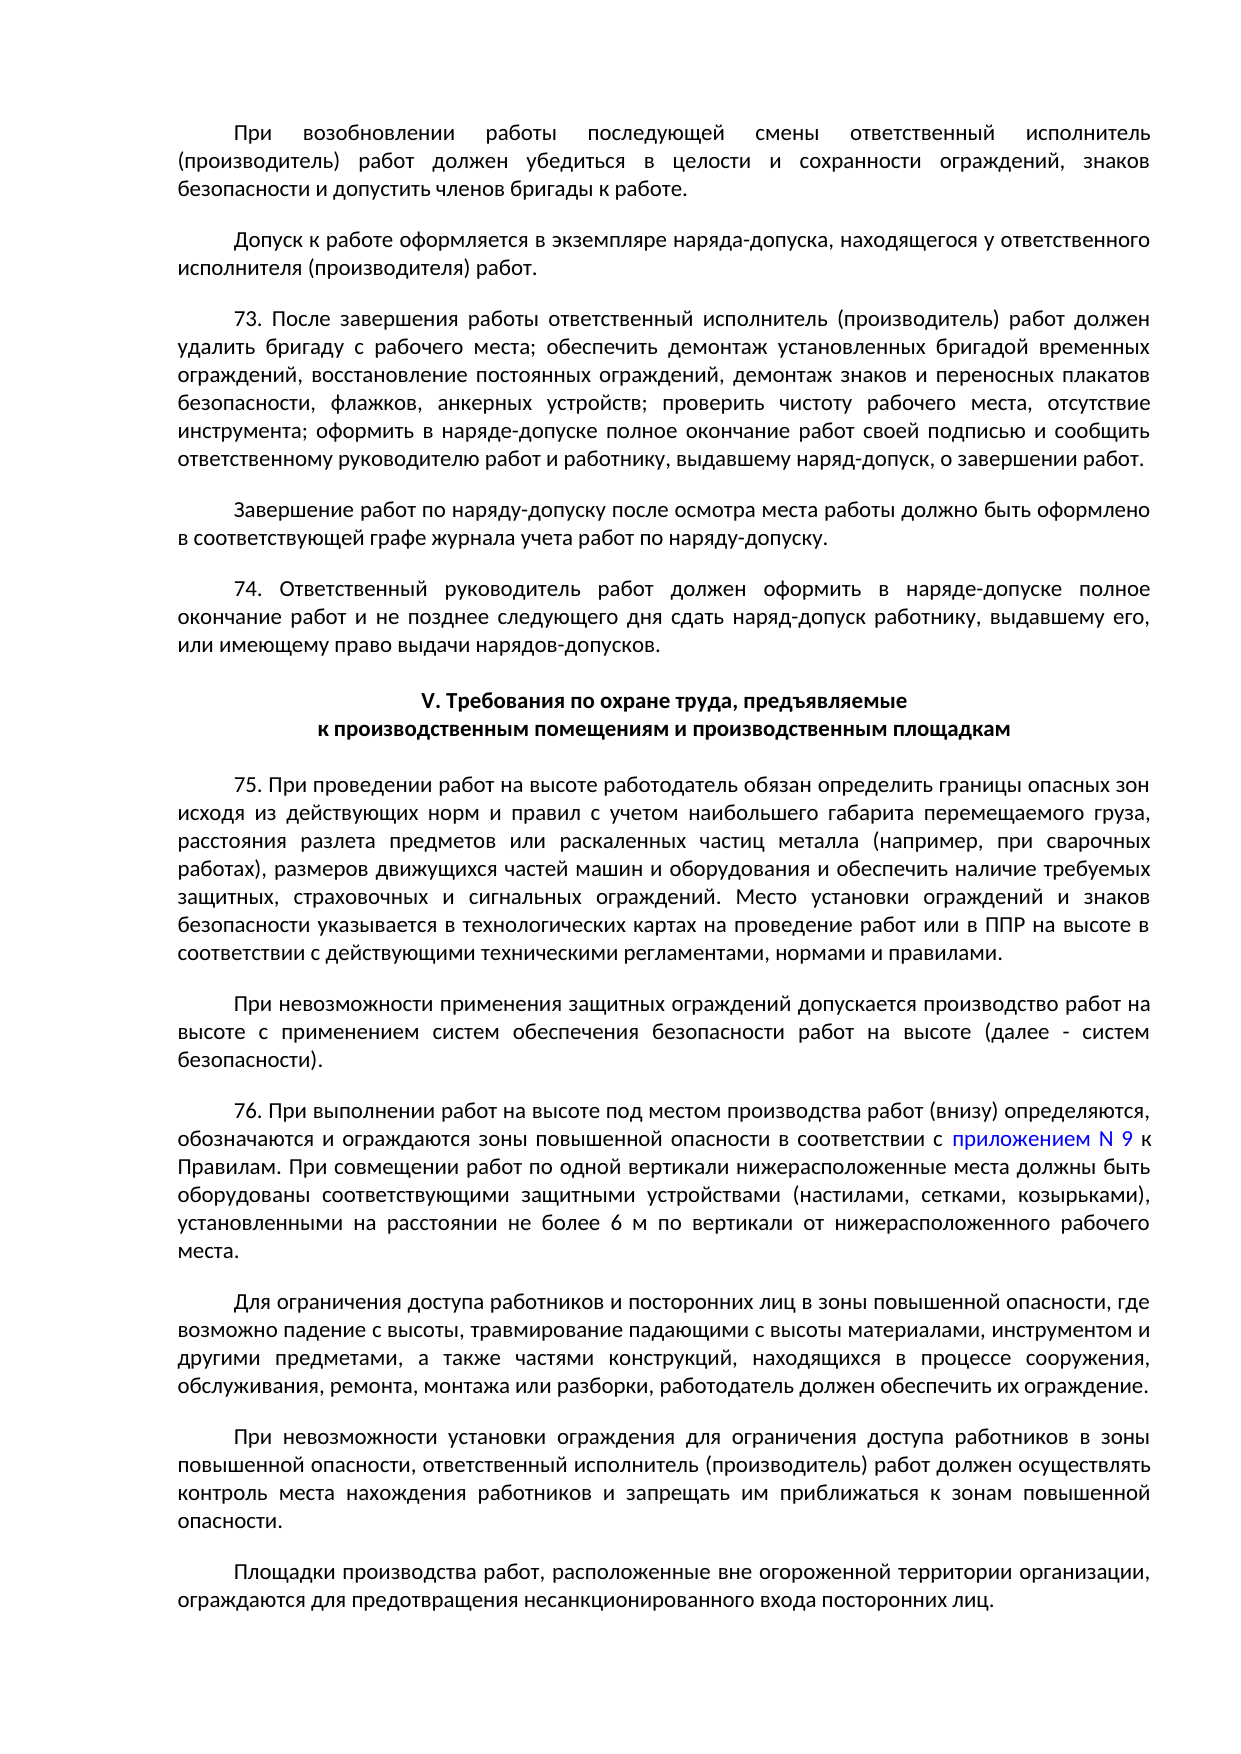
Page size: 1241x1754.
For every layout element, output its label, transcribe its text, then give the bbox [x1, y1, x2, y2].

text При невозможности применения защитных ограждений допускается производство работ на высоте с применением систем обеспечения безопасности работ на высоте (далее - систем безопасности). [177, 989, 1152, 1073]
text При невозможности установки ограждения для ограничения доступа работников в зоны повышенной опасности, ответственный исполнитель (производитель) работ должен осуществлять контроль места нахождения работников и запрещать им приближаться к зонам повышенной опасности. [177, 1422, 1152, 1534]
text Для ограничения доступа работников и посторонних лиц в зоны повышенной опасности, где возможно падение с высоты, травмирование падающими с высоты материалами, инструментом и другими предметами, а также частями конструкций, находящихся в процессе сооружения, обслуживания, ремонта, монтажа или разборки, работодатель должен обеспечить их ограждение. [177, 1287, 1152, 1399]
text 74. Ответственный руководитель работ должен оформить в наряде-допуске полное окончание работ и не позднее следующего дня сдать наряд-допуск работнику, выдавшему его, или имеющему право выдачи нарядов-допусков. [177, 574, 1152, 658]
text 73. После завершения работы ответственный исполнитель (производитель) работ должен удалить бригаду с рабочего места; обеспечить демонтаж установленных бригадой временных ограждений, восстановление постоянных ограждений, демонтаж знаков и переносных плакатов безопасности, флажков, анкерных устройств; проверить чистоту рабочего места, отсутствие инструмента; оформить в наряде-допуске полное окончание работ своей подписью и сообщить ответственному руководителю работ и работнику, выдавшему наряд-допуск, о завершении работ. [177, 304, 1152, 472]
title к производственным помещениям и производственным площадкам [177, 714, 1152, 742]
text 75. При проведении работ на высоте работодатель обязан определить границы опасных зон исходя из действующих норм и правил с учетом наибольшего габарита перемещаемого груза, расстояния разлета предметов или раскаленных частиц металла (например, при сварочных работах), размеров движущихся частей машин и оборудования и обеспечить наличие требуемых защитных, страховочных и сигнальных ограждений. Место установки ограждений и знаков безопасности указывается в технологических картах на проведение работ или в ППР на высоте в соответствии с действующими техническими регламентами, нормами и правилами. [177, 770, 1152, 966]
text При возобновлении работы последующей смены ответственный исполнитель (производитель) работ должен убедиться в целости и сохранности ограждений, знаков безопасности и допустить членов бригады к работе. [177, 118, 1152, 202]
text Завершение работ по наряду-допуску после осмотра места работы должно быть оформлено в соответствующей графе журнала учета работ по наряду-допуску. [177, 495, 1152, 551]
text Допуск к работе оформляется в экземпляре наряда-допуска, находящегося у ответственного исполнителя (производителя) работ. [177, 225, 1152, 281]
text 76. При выполнении работ на высоте под местом производства работ (внизу) определяются, обозначаются и ограждаются зоны повышенной опасности в соответствии с приложением N 9 к Правилам. При совмещении работ по одной вертикали нижерасположенные места должны быть оборудованы соответствующими защитными устройствами (настилами, сетками, козырьками), установленными на расстоянии не более 6 м по вертикали от нижерасположенного рабочего места. [177, 1096, 1152, 1264]
text Площадки производства работ, расположенные вне огороженной территории организации, ограждаются для предотвращения несанкционированного входа посторонних лиц. [177, 1557, 1152, 1613]
title V. Требования по охране труда, предъявляемые [177, 686, 1152, 714]
